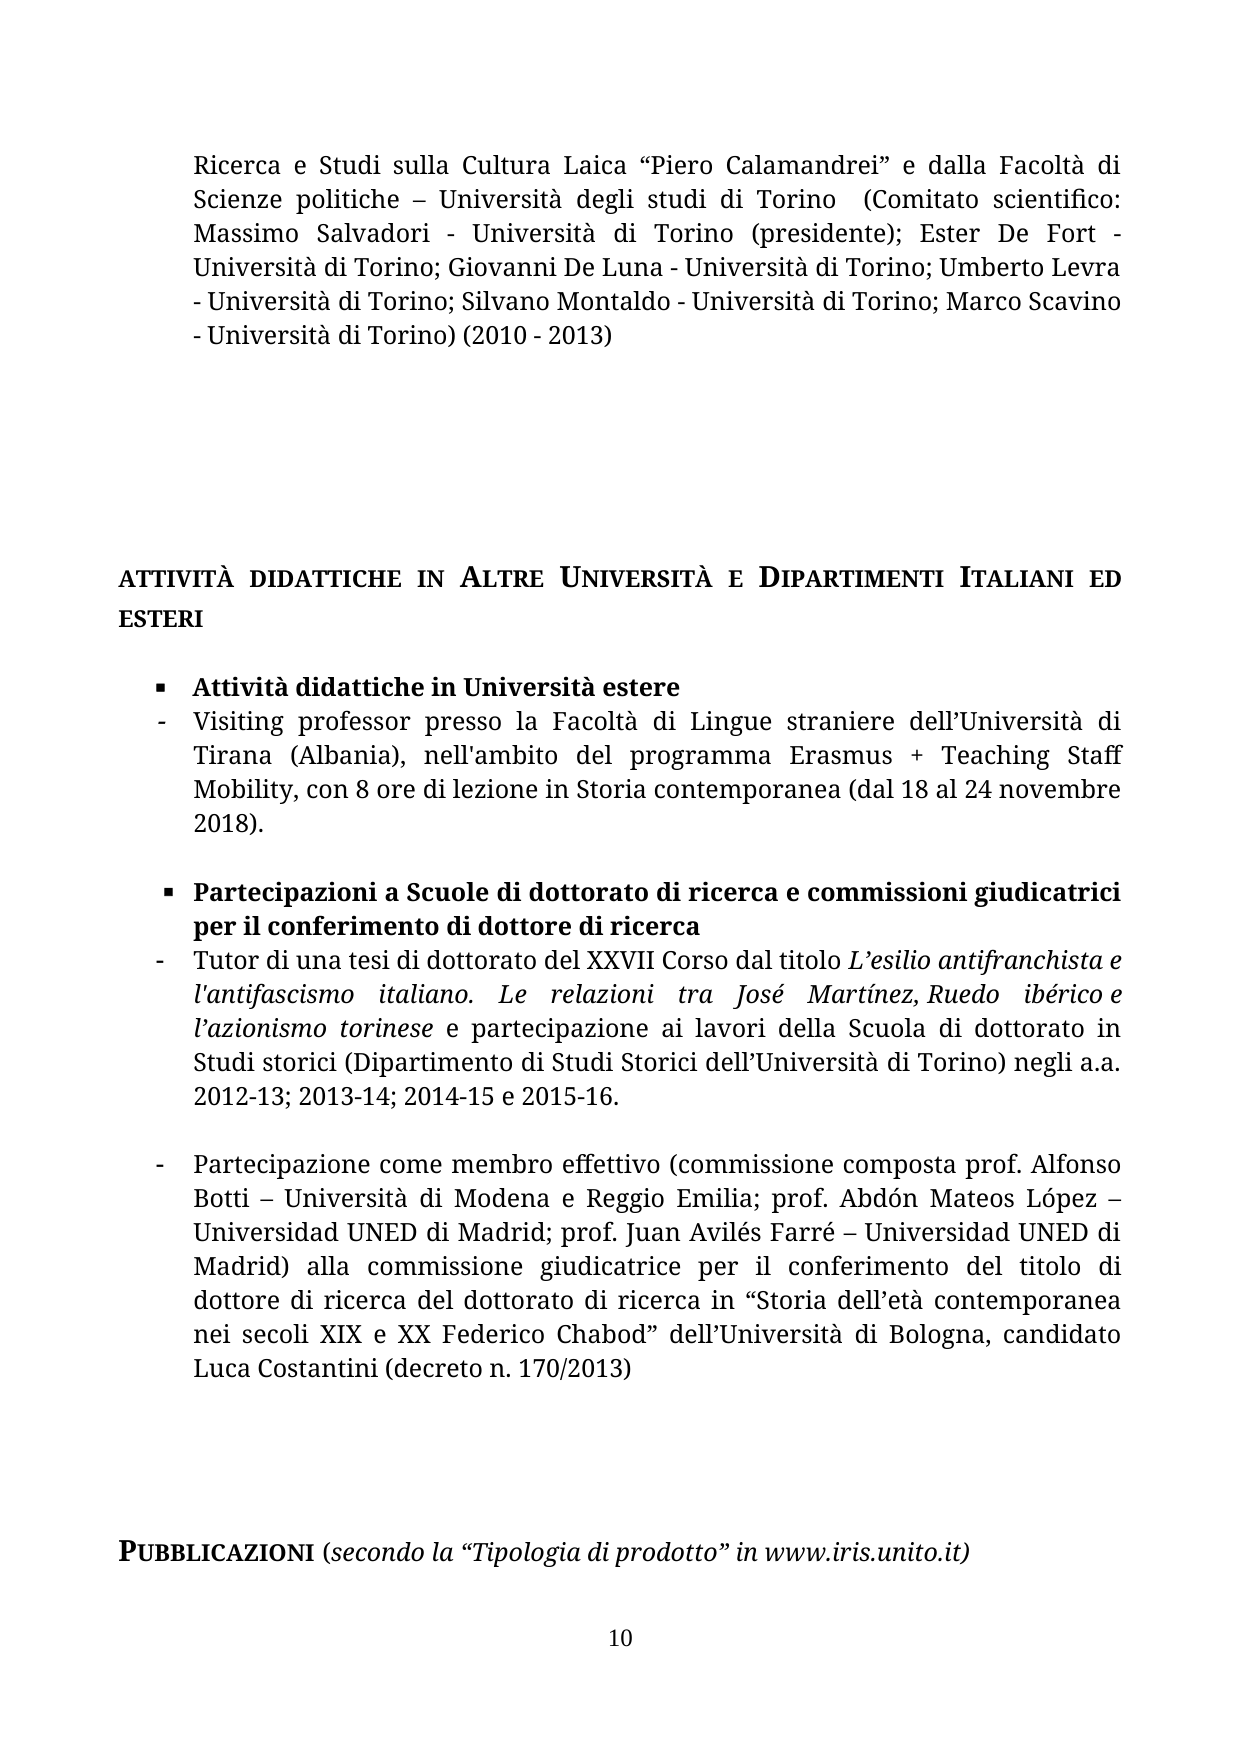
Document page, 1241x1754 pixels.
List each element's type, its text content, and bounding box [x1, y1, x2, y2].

text attività didattiche in Altre Università e Dipartimenti Italiani ed esteri [118, 556, 1122, 636]
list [156, 148, 1122, 352]
list Visiting professor presso la Facoltà di Lingue straniere dell’Università di Tirana (Albania), nell'ambito del programma Erasmus + Teaching Staff Mobility, con 8 ore di lezione in Storia contemporanea (dal 18 al 24 novembre 2018). [156, 704, 1122, 840]
list Tutor di una tesi di dottorato del XXVII Corso dal titolo L’esilio antifranchista e l'antifascismo italiano. Le relazioni tra José Martínez, Ruedo ibérico e l’azionismo torinese e partecipazione ai lavori della Scuola di dottorato in Studi storici (Dipartimento di Studi Storici dell’Università di Torino) negli a.a. 2012-13; 2013-14; 2014-15 e 2015-16. [156, 942, 1122, 1113]
list Partecipazione come membro effettivo (commissione composta prof. Alfonso Botti – Università di Modena e Reggio Emilia; prof. Abdón Mateos López – Universidad UNED di Madrid; prof. Juan Avilés Farré – Universidad UNED di Madrid) alla commissione giudicatrice per il conferimento del titolo di dottore di ricerca del dottorato di ricerca in “Storia dell’età contemporanea nei secoli XIX e XX Federico Chabod” dell’Università di Bologna, candidato Luca Costantini (decreto n. 170/2013) [156, 1147, 1122, 1385]
list Partecipazioni a Scuole di dottorato di ricerca e commissioni giudicatrici per il conferimento di dottore di ricerca [162, 874, 1122, 942]
text Pubblicazioni (secondo la “Tipologia di prodotto” in www.iris.unito.it) [118, 1530, 1074, 1569]
list Attività didattiche in Università estere [154, 670, 1122, 704]
